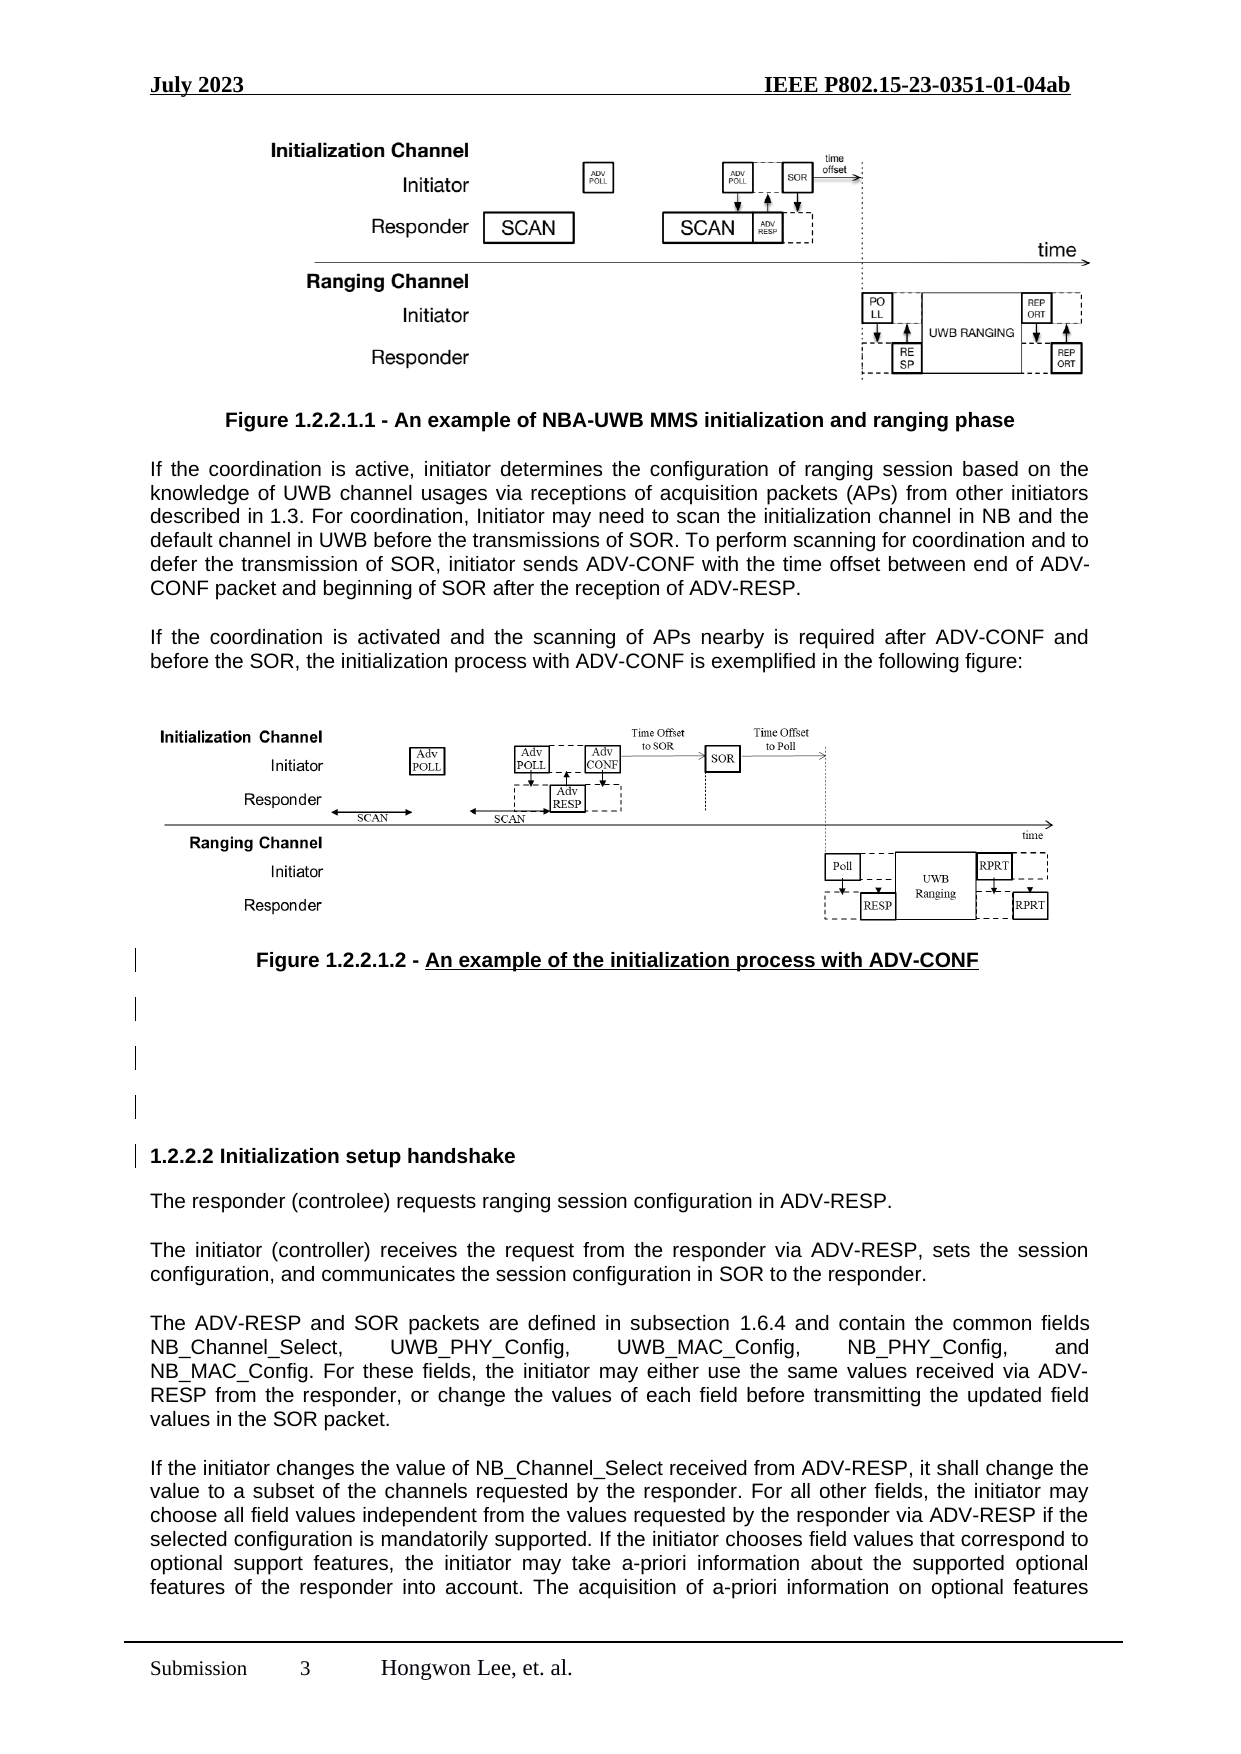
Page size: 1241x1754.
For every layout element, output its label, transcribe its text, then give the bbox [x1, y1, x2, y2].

text The responder (controlee) requests ranging session configuration in ADV-RESP. [150, 1189, 1090, 1213]
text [150, 1455, 1090, 1599]
text If the coordination is activated and the scanning of APs nearby is required after ADV-CONF and before the SOR, the initialization process with ADV-CONF is exemplified in the following figure: [150, 625, 1090, 673]
text Initialization setup handshake [150, 1144, 1090, 1168]
text If the coordination is active, initiator determines the configuration of ranging session based on the knowledge of UWB channel usages via receptions of acquisition packets (APs) from other initiators described in 1.3. For coordination, Initiator may need to scan the initialization channel in NB and the default channel in UWB before the transmissions of SOR. To perform scanning for coordination and to defer the transmission of SOR, initiator sends ADV-CONF with the time offset between end of ADV-CONF packet and beginning of SOR after the reception of ADV-RESP. [150, 456, 1090, 600]
picture [150, 722, 1091, 924]
text Figure 1.2.2.1.1 - An example of NBA-UWB MMS initialization and ranging phase [150, 407, 1090, 431]
text Figure 1.2.2.1.2 - An example of the initialization process with ADV-CONF [150, 948, 1090, 972]
text The initiator (controller) receives the request from the responder via ADV-RESP, sets the session configuration, and communicates the session configuration in SOR to the responder. [150, 1238, 1090, 1286]
text The ADV-RESP and SOR packets are defined in subsection 1.6.3 and contain the common fields NB_Channel_Select, UWB_PHY_Config, UWB_MAC_Config, NB_PHY_Config, and NB_MAC_Config. For these fields, the initiator may either use the same values received via ADV-RESP from the responder, or change the values of each field before transmitting the updated field values in the SOR packet. [150, 1311, 1090, 1430]
